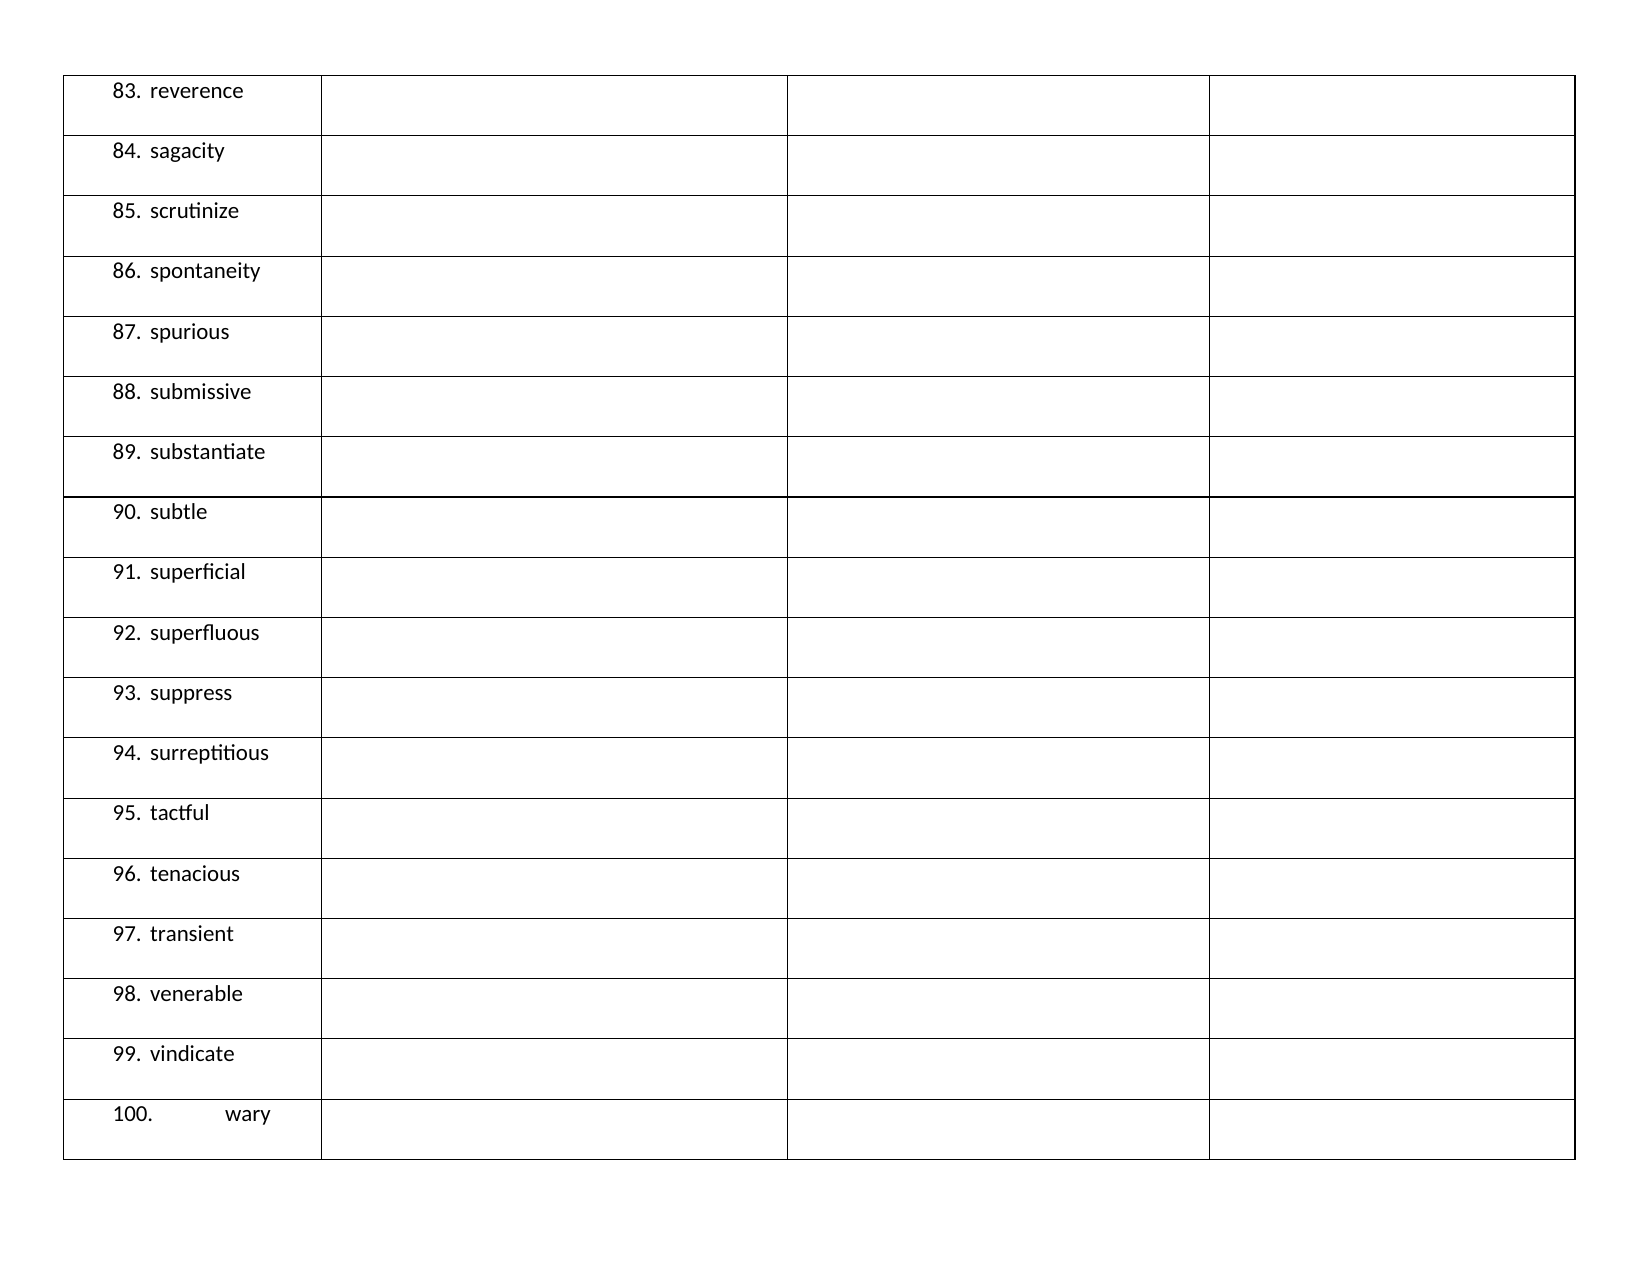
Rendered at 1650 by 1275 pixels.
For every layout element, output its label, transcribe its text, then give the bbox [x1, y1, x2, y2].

table_cell [1210, 678, 1574, 737]
table_cell [788, 377, 1209, 436]
table_cell [322, 317, 787, 376]
table_cell [788, 1100, 1209, 1159]
table_cell [1210, 618, 1574, 677]
table_cell [788, 437, 1209, 496]
table_cell [322, 196, 787, 256]
table_cell [322, 859, 787, 918]
table_cell surreptitious [64, 738, 321, 797]
table_cell [788, 498, 1209, 557]
table_cell [322, 979, 787, 1038]
table_cell [788, 738, 1209, 797]
table_cell spurious [64, 317, 321, 376]
table_cell [788, 76, 1209, 135]
table_cell suppress [64, 678, 321, 737]
table_cell superfluous [64, 618, 321, 677]
table_cell [322, 618, 787, 677]
table_cell [322, 377, 787, 436]
table_cell wary [64, 1100, 321, 1159]
table_cell [1210, 919, 1574, 978]
table_cell [1210, 979, 1574, 1038]
table_cell scrutinize [64, 196, 321, 256]
table_cell [322, 1039, 787, 1098]
table_cell [1210, 859, 1574, 918]
table_cell [788, 979, 1209, 1038]
table_cell [1210, 136, 1574, 195]
table_cell [322, 76, 787, 135]
table_cell venerable [64, 979, 321, 1038]
table_cell [788, 618, 1209, 677]
table_cell [322, 738, 787, 797]
table_cell superficial [64, 558, 321, 617]
table_cell tactful [64, 799, 321, 858]
table_cell [788, 136, 1209, 195]
table_cell [1210, 437, 1574, 496]
table_cell [322, 1100, 787, 1159]
table_cell [1210, 257, 1574, 316]
table_cell [788, 1039, 1209, 1098]
table_cell [788, 799, 1209, 858]
table_cell [322, 558, 787, 617]
table_cell [1210, 558, 1574, 617]
table_cell submissive [64, 377, 321, 436]
table_cell [788, 678, 1209, 737]
table_cell [1210, 1100, 1574, 1159]
table_cell [788, 317, 1209, 376]
table_cell [1210, 317, 1574, 376]
table_cell transient [64, 919, 321, 978]
table_cell sagacity [64, 136, 321, 195]
table_cell spontaneity [64, 257, 321, 316]
table_cell [788, 257, 1209, 316]
table_cell [322, 437, 787, 496]
table_cell [1210, 799, 1574, 858]
table_cell tenacious [64, 859, 321, 918]
table_cell [1210, 498, 1574, 557]
table_cell [788, 919, 1209, 978]
table_cell [322, 257, 787, 316]
table_cell [1210, 76, 1574, 135]
table_cell [322, 498, 787, 557]
table_cell [322, 136, 787, 195]
table_cell [322, 678, 787, 737]
table_cell [788, 558, 1209, 617]
table_cell [1210, 196, 1574, 256]
table_cell [788, 859, 1209, 918]
table_cell [788, 196, 1209, 256]
table_cell [1210, 377, 1574, 436]
table_cell [1210, 738, 1574, 797]
table_cell reverence [64, 76, 321, 135]
table_cell [322, 799, 787, 858]
table_cell substantiate [64, 437, 321, 496]
table_cell subtle [64, 498, 321, 557]
table_cell [1210, 1039, 1574, 1098]
table_cell vindicate [64, 1039, 321, 1098]
table_cell [322, 919, 787, 978]
